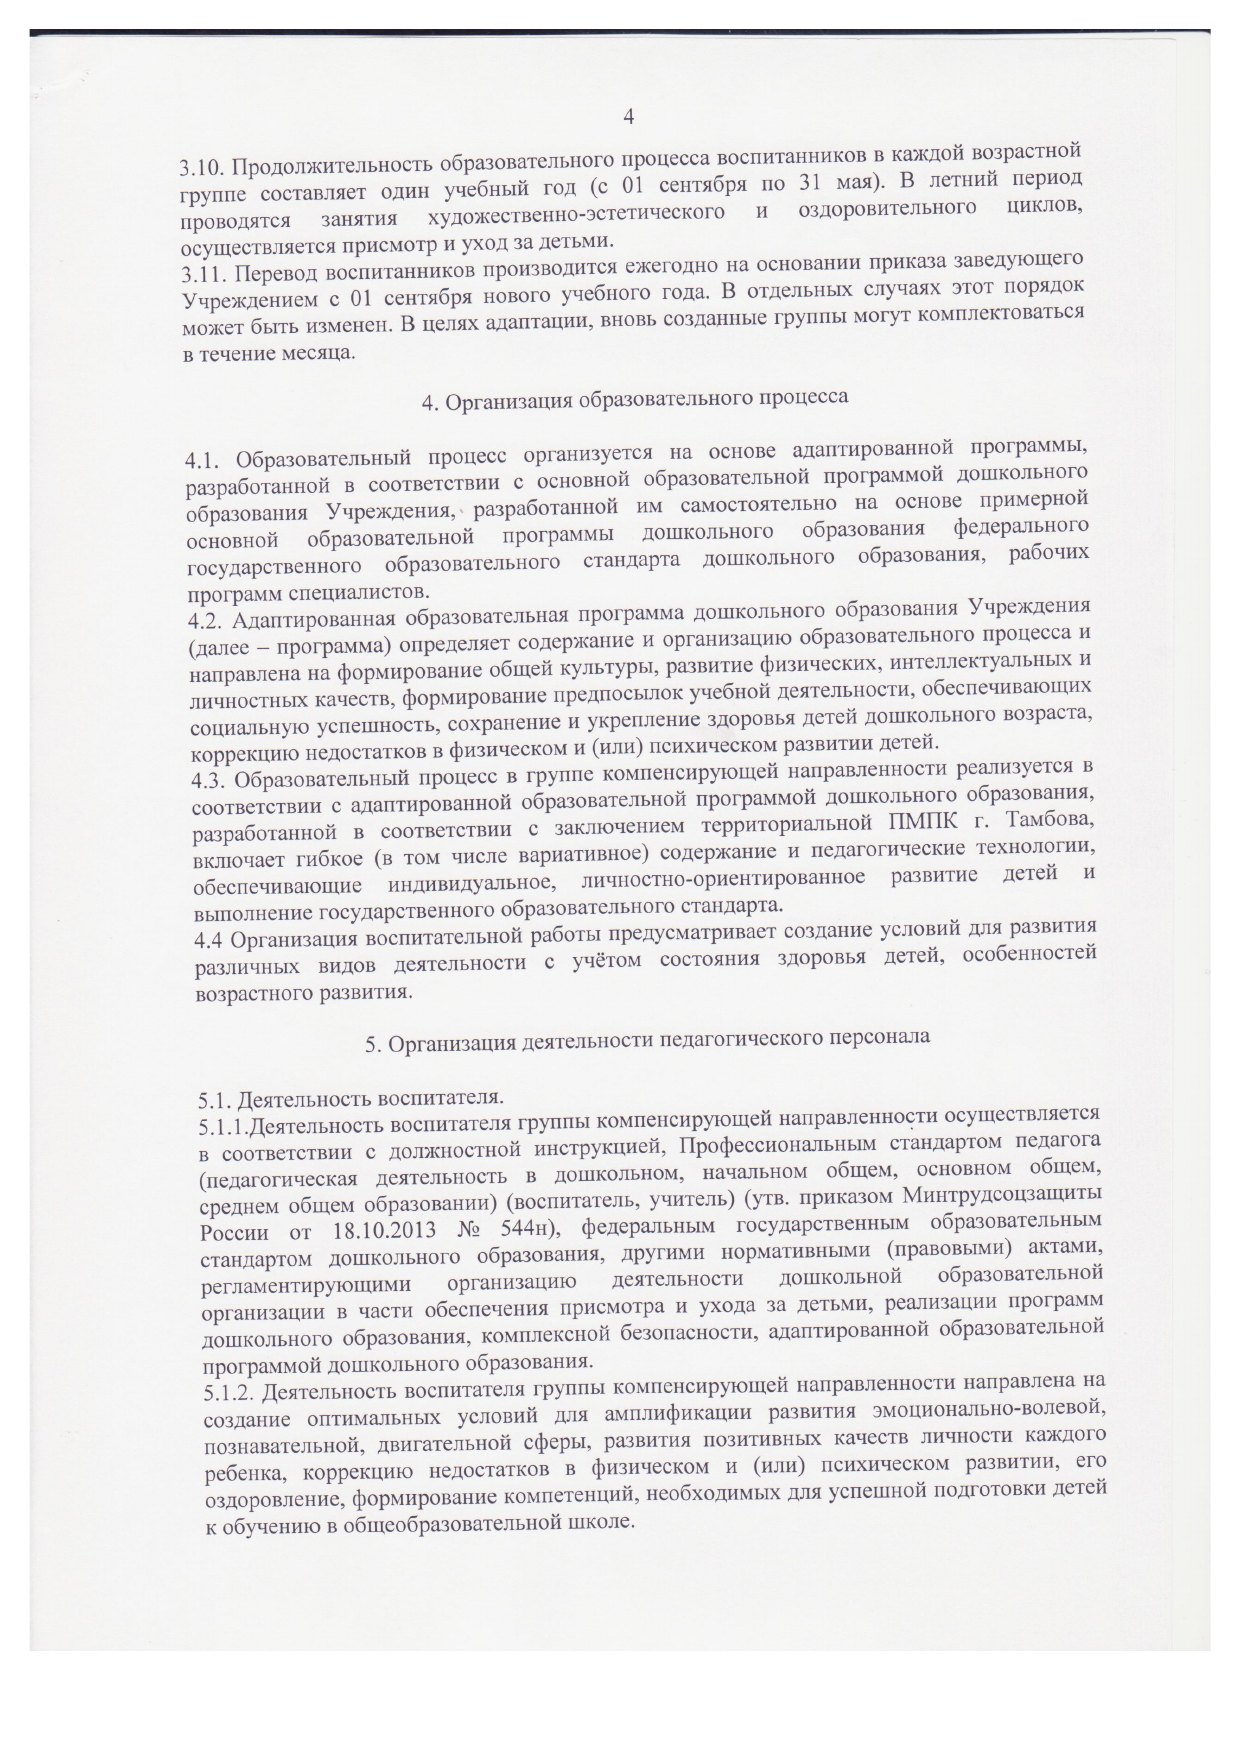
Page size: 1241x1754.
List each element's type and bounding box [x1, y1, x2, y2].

picture [29, 29, 1211, 1651]
